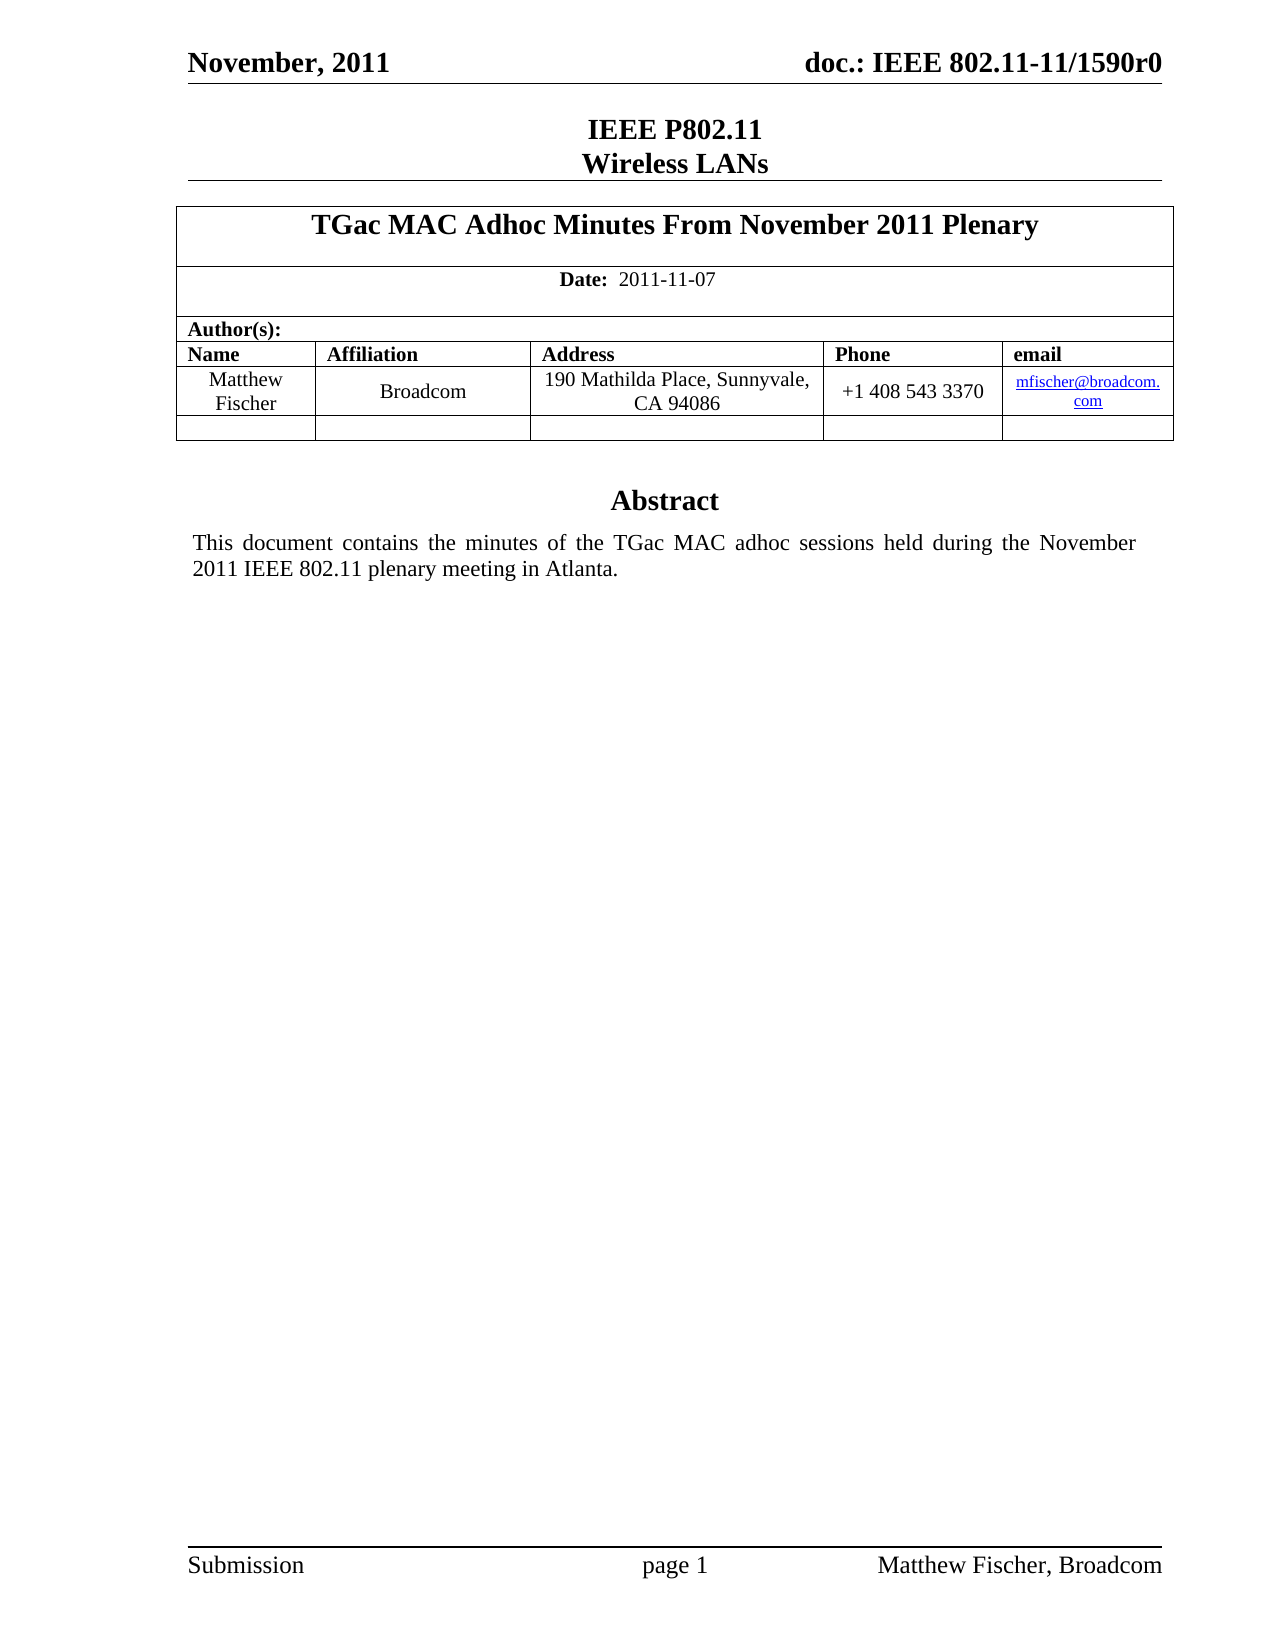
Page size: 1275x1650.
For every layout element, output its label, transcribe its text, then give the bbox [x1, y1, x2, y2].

table_cell Matthew Fischer [177, 367, 315, 415]
table_cell email [1003, 342, 1173, 366]
table_cell [824, 416, 1002, 440]
table_cell Author(s): [177, 317, 1173, 341]
table_cell [1003, 416, 1173, 440]
table_cell Address [531, 342, 823, 366]
table_cell Phone [824, 342, 1002, 366]
table_cell Broadcom [316, 367, 530, 415]
table_cell mfischer@broadcom.com [1003, 367, 1173, 415]
text IEEE P802.11 Wireless LANs [187, 112, 1162, 181]
table_cell Date: 2011-11-07 [177, 267, 1173, 316]
table_header TGac MAC Adhoc Minutes From November 2011 Plenary [177, 207, 1173, 266]
table_cell Name [177, 342, 315, 366]
table_cell [177, 416, 315, 440]
table_cell Affiliation [316, 342, 530, 366]
table_cell 190 Mathilda Place, Sunnyvale, CA 94086 [531, 367, 823, 415]
table_cell [316, 416, 530, 440]
table_cell [531, 416, 823, 440]
table_cell +1 408 543 3370 [824, 367, 1002, 415]
